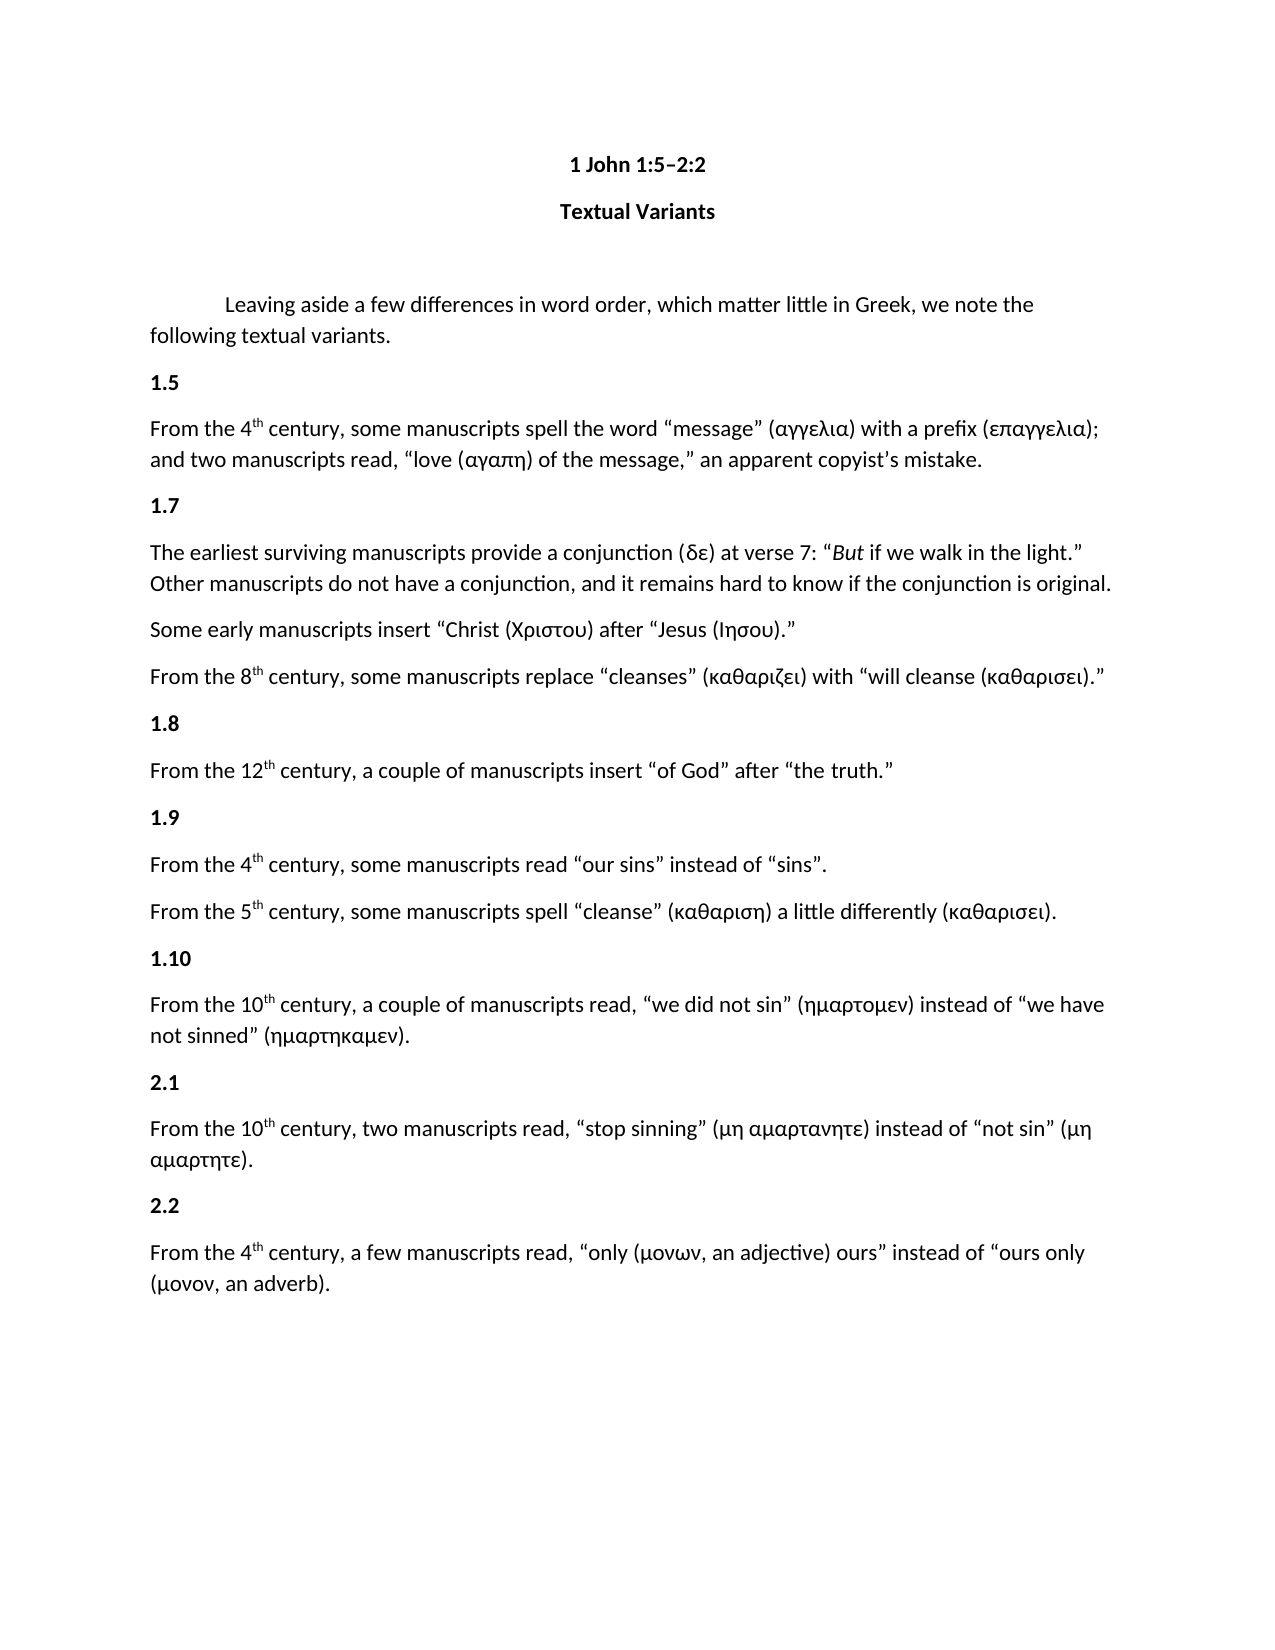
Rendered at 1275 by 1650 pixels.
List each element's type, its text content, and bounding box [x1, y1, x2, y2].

text From the 4th century, some manuscripts spell the word “message” (αγγελια) with a prefix (επαγγελια); and two manuscripts read, “love (αγαπη) of the message,” an apparent copyist’s mistake. [150, 414, 1125, 473]
text From the 10th century, two manuscripts read, “stop sinning” (μη αμαρτανητε) instead of “not sin” (μη αμαρτητε). [150, 1114, 1125, 1173]
text From the 4th century, some manuscripts read “our sins” instead of “sins”. [150, 850, 1125, 878]
text 1.8 [150, 709, 1125, 737]
text 1.9 [150, 803, 1125, 831]
text From the 5th century, some manuscripts spell “cleanse” (καθαριση) a little differently (καθαρισει). [150, 897, 1125, 925]
text The earliest surviving manuscripts provide a conjunction (δε) at verse 7: “But if we walk in the light.” Other manuscripts do not have a conjunction, and it remains hard to know if the conjunction is original. [150, 538, 1125, 597]
text Some early manuscripts insert “Christ (Χριστου) after “Jesus (Iησου).” [150, 616, 1125, 644]
text Leaving aside a few differences in word order, which matter little in Greek, we note the following textual variants. [150, 291, 1125, 349]
text 1.10 [150, 944, 1125, 972]
text 1.7 [150, 492, 1125, 520]
text From the 10th century, a couple of manuscripts read, “we did not sin” (ημαρτομεν) instead of “we have not sinned” (ημαρτηκαμεν). [150, 991, 1125, 1049]
text 1.5 [150, 368, 1125, 396]
text 2.2 [150, 1192, 1125, 1220]
text From the 4th century, a few manuscripts read, “only (μονων, an adjective) ours” instead of “ours only (μονον, an adverb). [150, 1238, 1125, 1297]
text From the 8th century, some manuscripts replace “cleanses” (καθαριζει) with “will cleanse (καθαρισει).” [150, 662, 1125, 691]
text 2.1 [150, 1068, 1125, 1096]
text From the 12th century, a couple of manuscripts insert “of God” after “the truth.” [150, 756, 1125, 784]
text 1 John 1:5–2:2 [150, 150, 1125, 178]
text Textual Variants [150, 197, 1125, 225]
